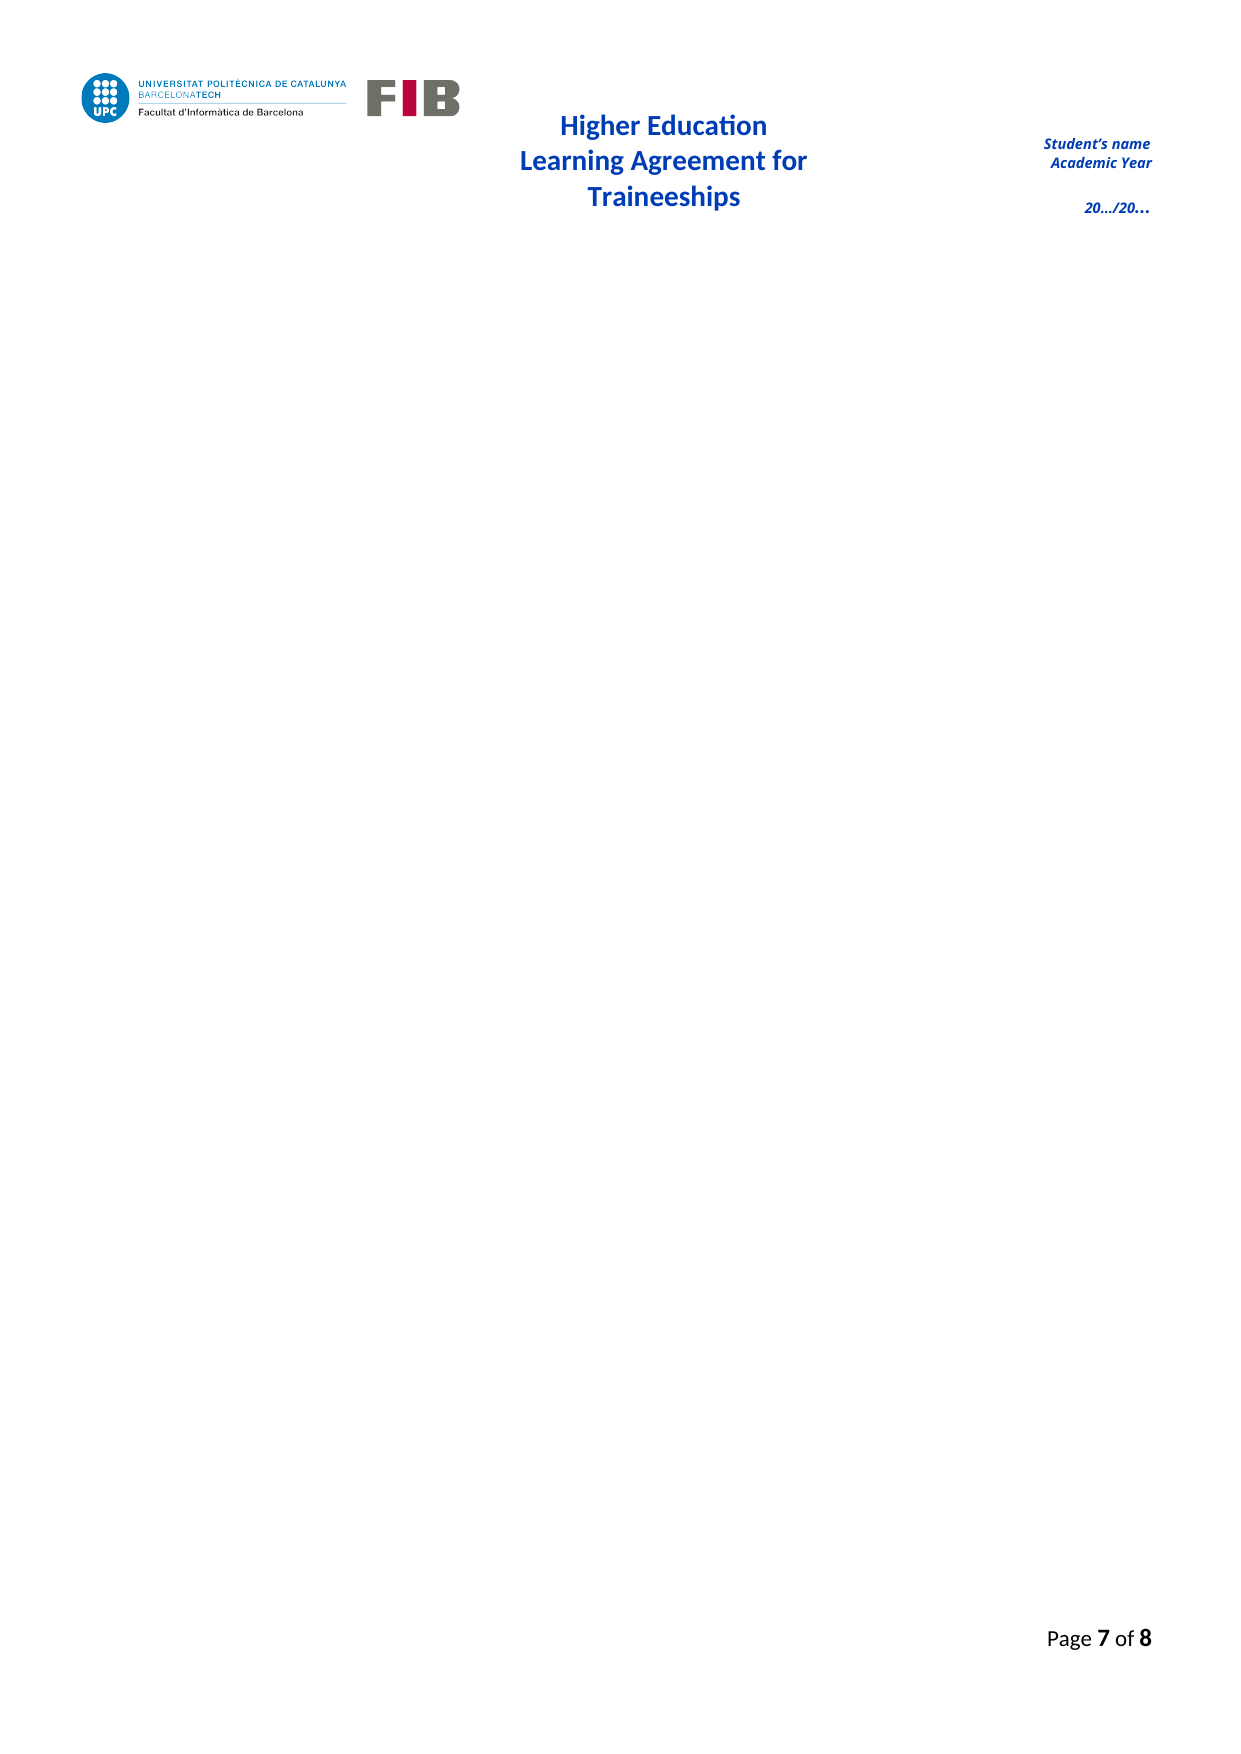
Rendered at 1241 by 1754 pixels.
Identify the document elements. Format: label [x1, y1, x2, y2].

picture [81, 73, 461, 123]
